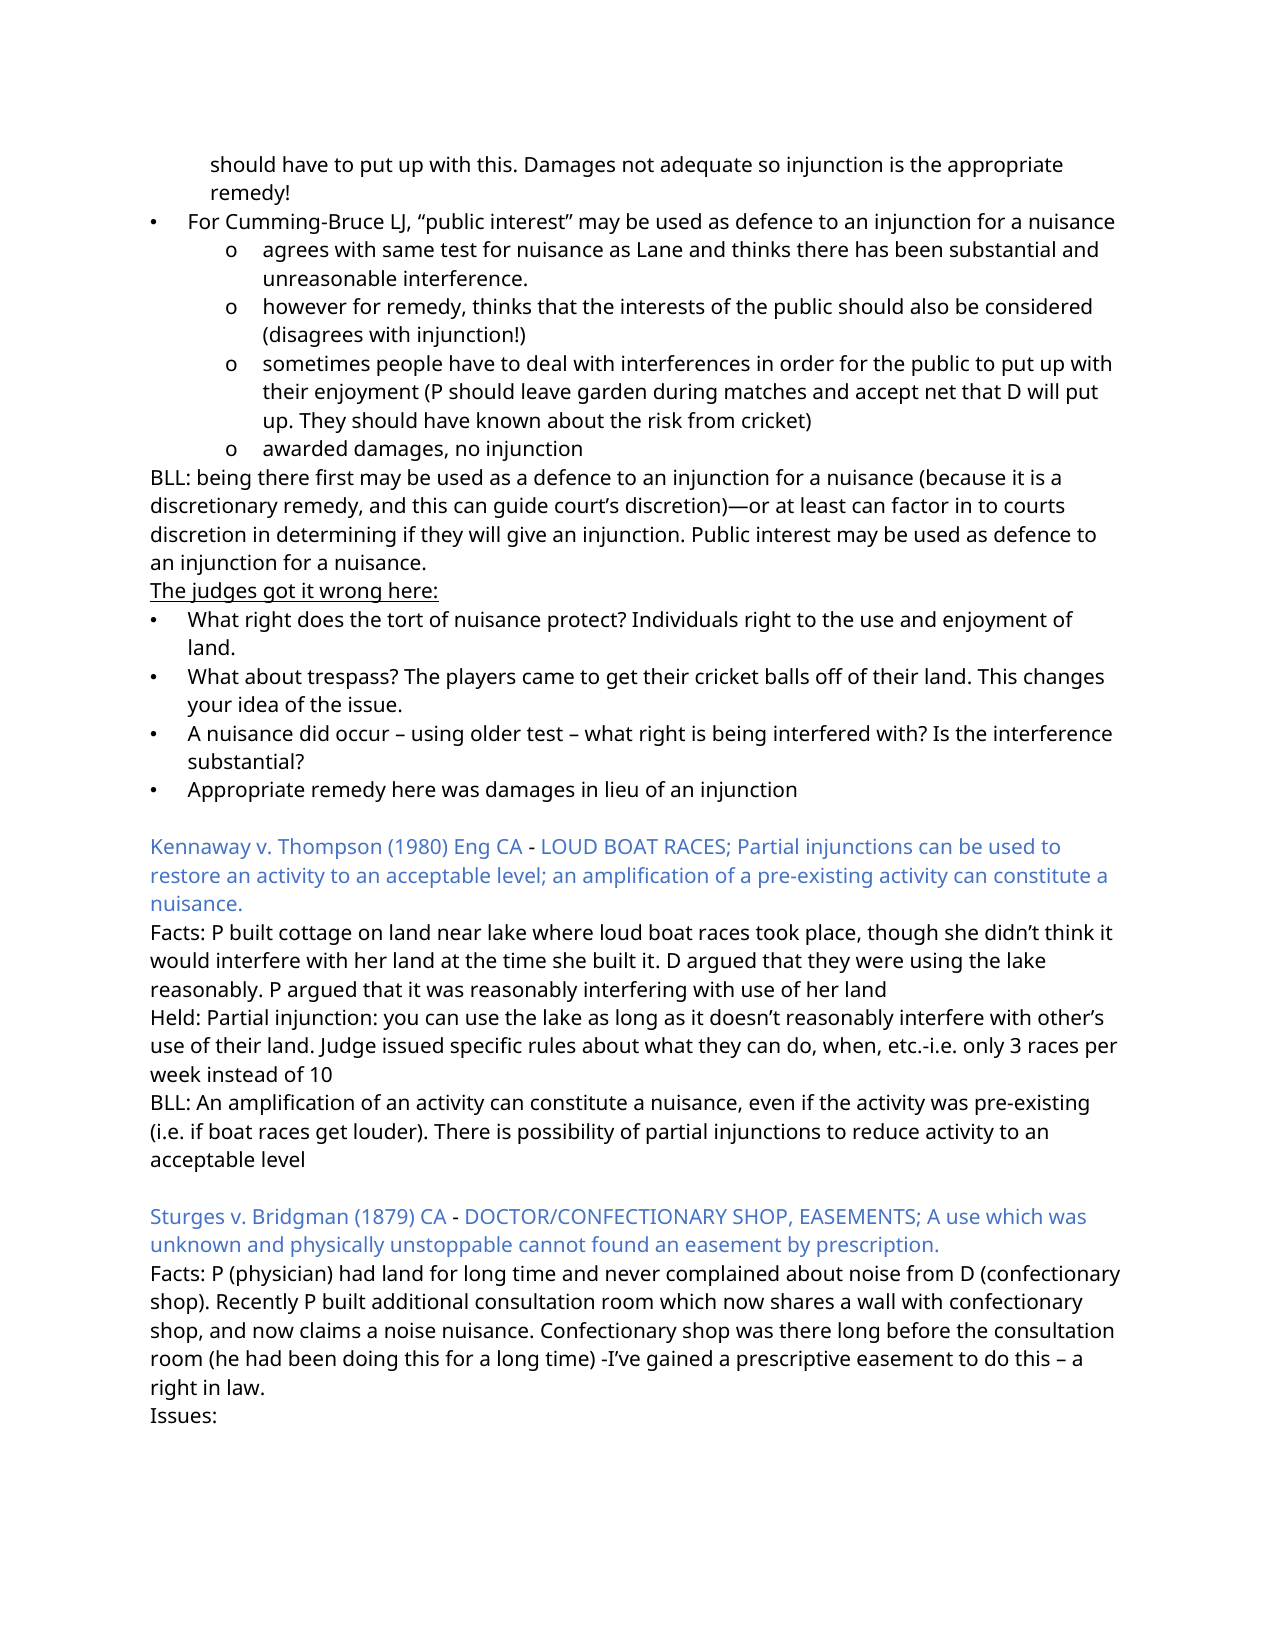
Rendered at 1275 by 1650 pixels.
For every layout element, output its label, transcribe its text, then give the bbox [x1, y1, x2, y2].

list What about trespass? The players came to get their cricket balls off of their land. This changes your idea of the issue. [150, 662, 1125, 719]
text Sturges v. Bridgman (1879) CA - DOCTOR/CONFECTIONARY SHOP, EASEMENTS; A use which was unknown and physically unstoppable cannot found an easement by prescription. [150, 1202, 1125, 1259]
list For Cumming-Bruce LJ, “public interest” may be used as defence to an injunction for a nuisance [150, 207, 1125, 235]
text Issues: [150, 1401, 1125, 1430]
list A nuisance did occur – using older test – what right is being interfered with? Is the interference substantial? [150, 719, 1125, 776]
list sometimes people have to deal with interferences in order for the public to put up with their enjoyment (P should leave garden during matches and accept net that D will put up. They should have known about the risk from cricket) [225, 349, 1125, 434]
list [165, 150, 1125, 207]
list awarded damages, no injunction [225, 434, 1125, 463]
text Facts: P built cottage on land near lake where loud boat races took place, though she didn’t think it would interfere with her land at the time she built it. D argued that they were using the lake reasonably. P argued that it was reasonably interfering with use of her land [150, 918, 1125, 1003]
text Kennaway v. Thompson (1980) Eng CA - LOUD BOAT RACES; Partial injunctions can be used to restore an activity to an acceptable level; an amplification of a pre-existing activity can constitute a nuisance. [150, 832, 1125, 918]
text BLL: An amplification of an activity can constitute a nuisance, even if the activity was pre-existing (i.e. if boat races get louder). There is possibility of partial injunctions to reduce activity to an acceptable level [150, 1088, 1125, 1174]
text BLL: being there first may be used as a defence to an injunction for a nuisance (because it is a discretionary remedy, and this can guide court’s discretion)—or at least can factor in to courts discretion in determining if they will give an injunction. Public interest may be used as defence to an injunction for a nuisance. [150, 463, 1125, 577]
list however for remedy, thinks that the interests of the public should also be considered (disagrees with injunction!) [225, 292, 1125, 349]
list Appropriate remedy here was damages in lieu of an injunction [150, 776, 1125, 804]
text The judges got it wrong here: [150, 577, 1125, 605]
list What right does the tort of nuisance protect? Individuals right to the use and enjoyment of land. [150, 605, 1125, 662]
text Held: Partial injunction: you can use the lake as long as it doesn’t reasonably interfere with other’s use of their land. Judge issued specific rules about what they can do, when, etc.-i.e. only 3 races per week instead of 10 [150, 1003, 1125, 1088]
list agrees with same test for nuisance as Lane and thinks there has been substantial and unreasonable interference. [225, 235, 1125, 292]
text Facts: P (physician) had land for long time and never complained about noise from D (confectionary shop). Recently P built additional consultation room which now shares a wall with confectionary shop, and now claims a noise nuisance. Confectionary shop was there long before the consultation room (he had been doing this for a long time) -I’ve gained a prescriptive easement to do this – a right in law. [150, 1259, 1125, 1401]
